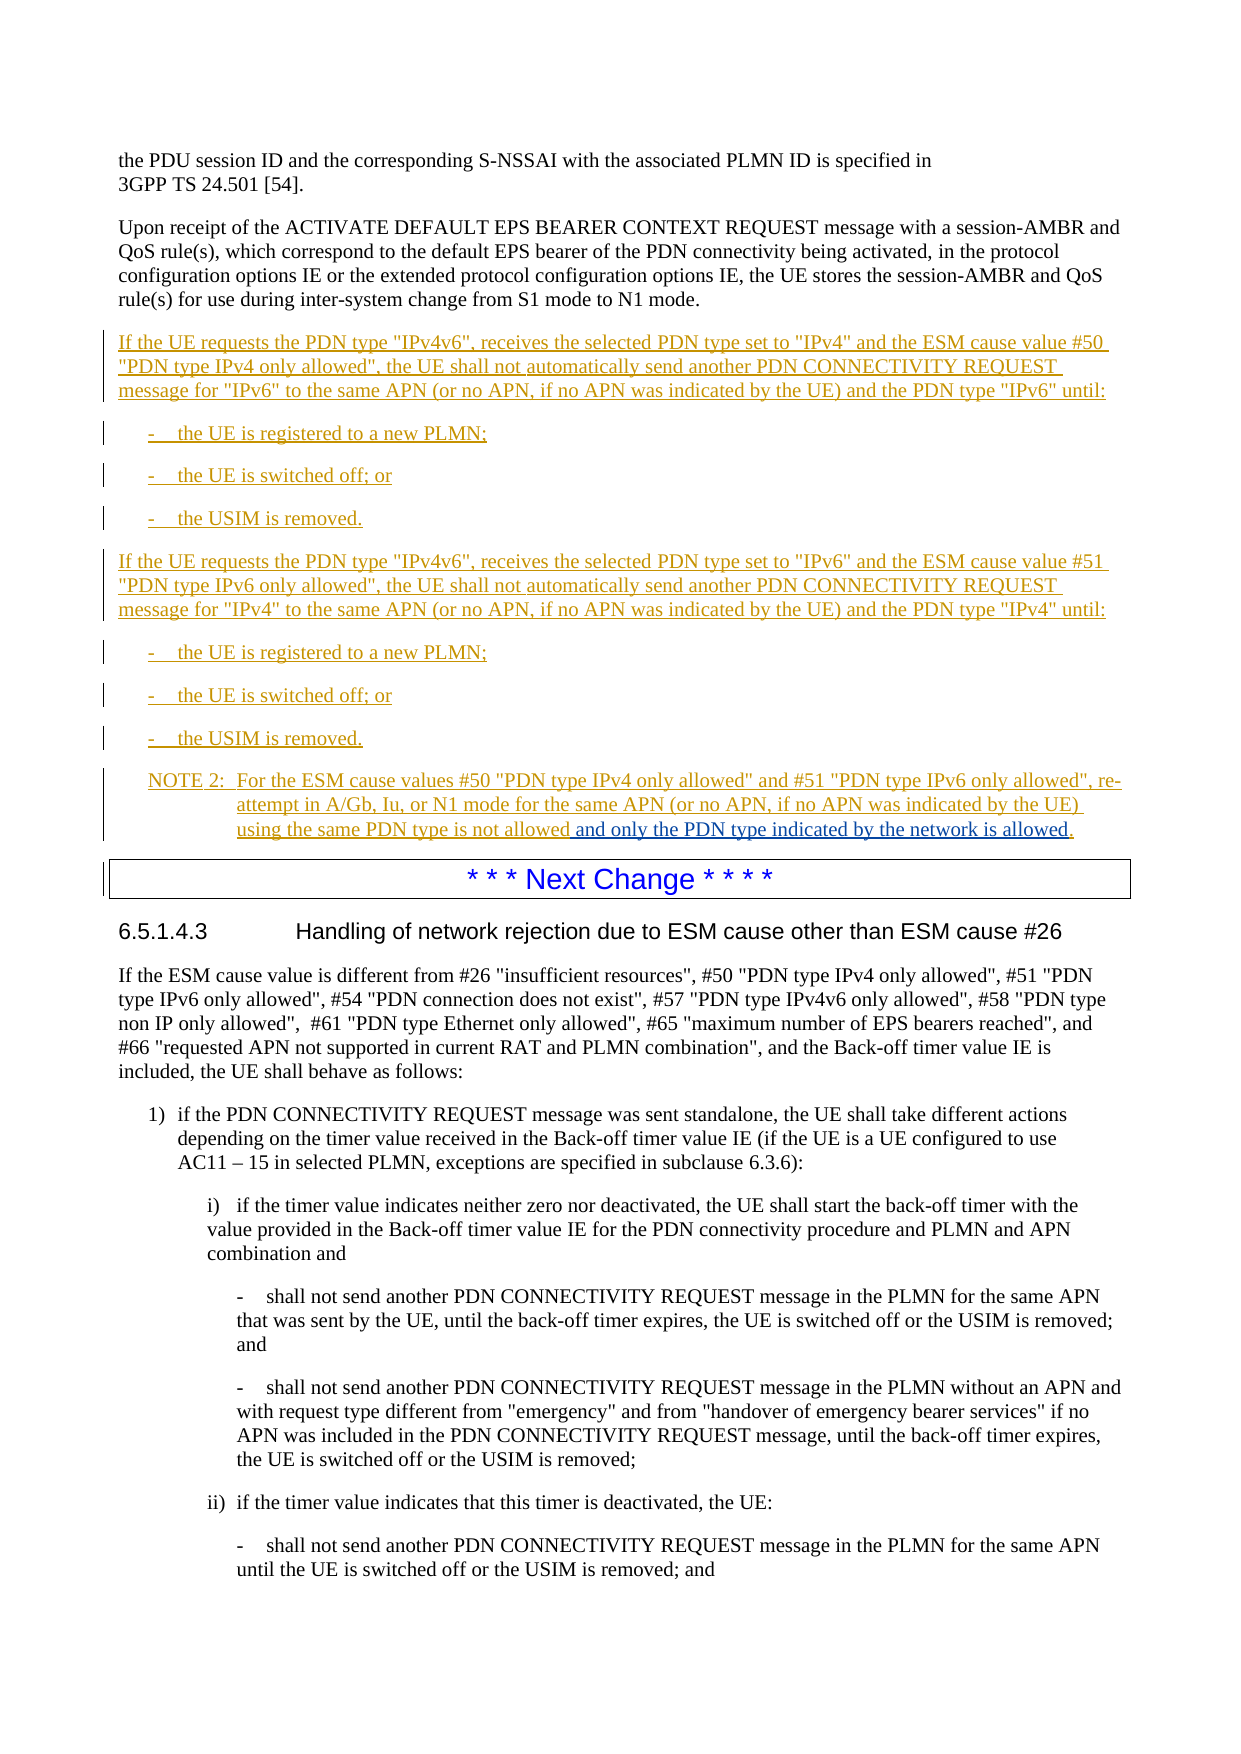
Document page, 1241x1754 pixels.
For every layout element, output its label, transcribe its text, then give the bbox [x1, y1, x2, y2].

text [118, 148, 1122, 196]
text - shall not send another PDN CONNECTIVITY REQUEST message in the PLMN for the same APN that was sent by the UE, until the back-off timer expires, the UE is switched off or the USIM is removed; and [236, 1284, 1122, 1356]
text - shall not send another PDN CONNECTIVITY REQUEST message in the PLMN for the same APN until the UE is switched off or the USIM is removed; and [236, 1533, 1122, 1581]
text ii) if the timer value indicates that this timer is deactivated, the UE: [207, 1490, 1122, 1514]
text Upon receipt of the ACTIVATE DEFAULT EPS BEARER CONTEXT REQUEST message with a session-AMBR and QoS rule(s), which correspond to the default EPS bearer of the PDN connectivity being activated, in the protocol configuration options IE or the extended protocol configuration options IE, the UE stores the session-AMBR and QoS rule(s) for use during inter-system change from S1 mode to N1 mode. [118, 214, 1122, 311]
text - shall not send another PDN CONNECTIVITY REQUEST message in the PLMN without an APN and with request type different from "emergency" and from "handover of emergency bearer services" if no APN was included in the PDN CONNECTIVITY REQUEST message, until the back-off timer expires, the UE is switched off or the USIM is removed; [236, 1375, 1122, 1471]
text 1) if the PDN CONNECTIVITY REQUEST message was sent standalone, the UE shall take different actions depending on the timer value received in the Back-off timer value IE (if the UE is a UE configured to use AC11 – 15 in selected PLMN, exceptions are specified in subclause 6.3.6): [148, 1102, 1122, 1174]
subtitle 6.5.1.4.3 Handling of network rejection due to ESM cause other than ESM cause #26 [118, 918, 1122, 944]
text If the ESM cause value is different from #26 "insufficient resources", #50 "PDN type IPv4 only allowed", #51 "PDN type IPv6 only allowed", #54 "PDN connection does not exist", #57 "PDN type IPv4v6 only allowed", #58 "PDN type non IP only allowed", #61 "PDN type Ethernet only allowed", #65 "maximum number of EPS bearers reached", and #66 "requested APN not supported in current RAT and PLMN combination", and the Back-off timer value IE is included, the UE shall behave as follows: [118, 963, 1122, 1083]
text i) if the timer value indicates neither zero nor deactivated, the UE shall start the back-off timer with the value provided in the Back-off timer value IE for the PDN connectivity procedure and PLMN and combination and [207, 1193, 1122, 1265]
text * * * Next Change * * * * [110, 860, 1130, 898]
